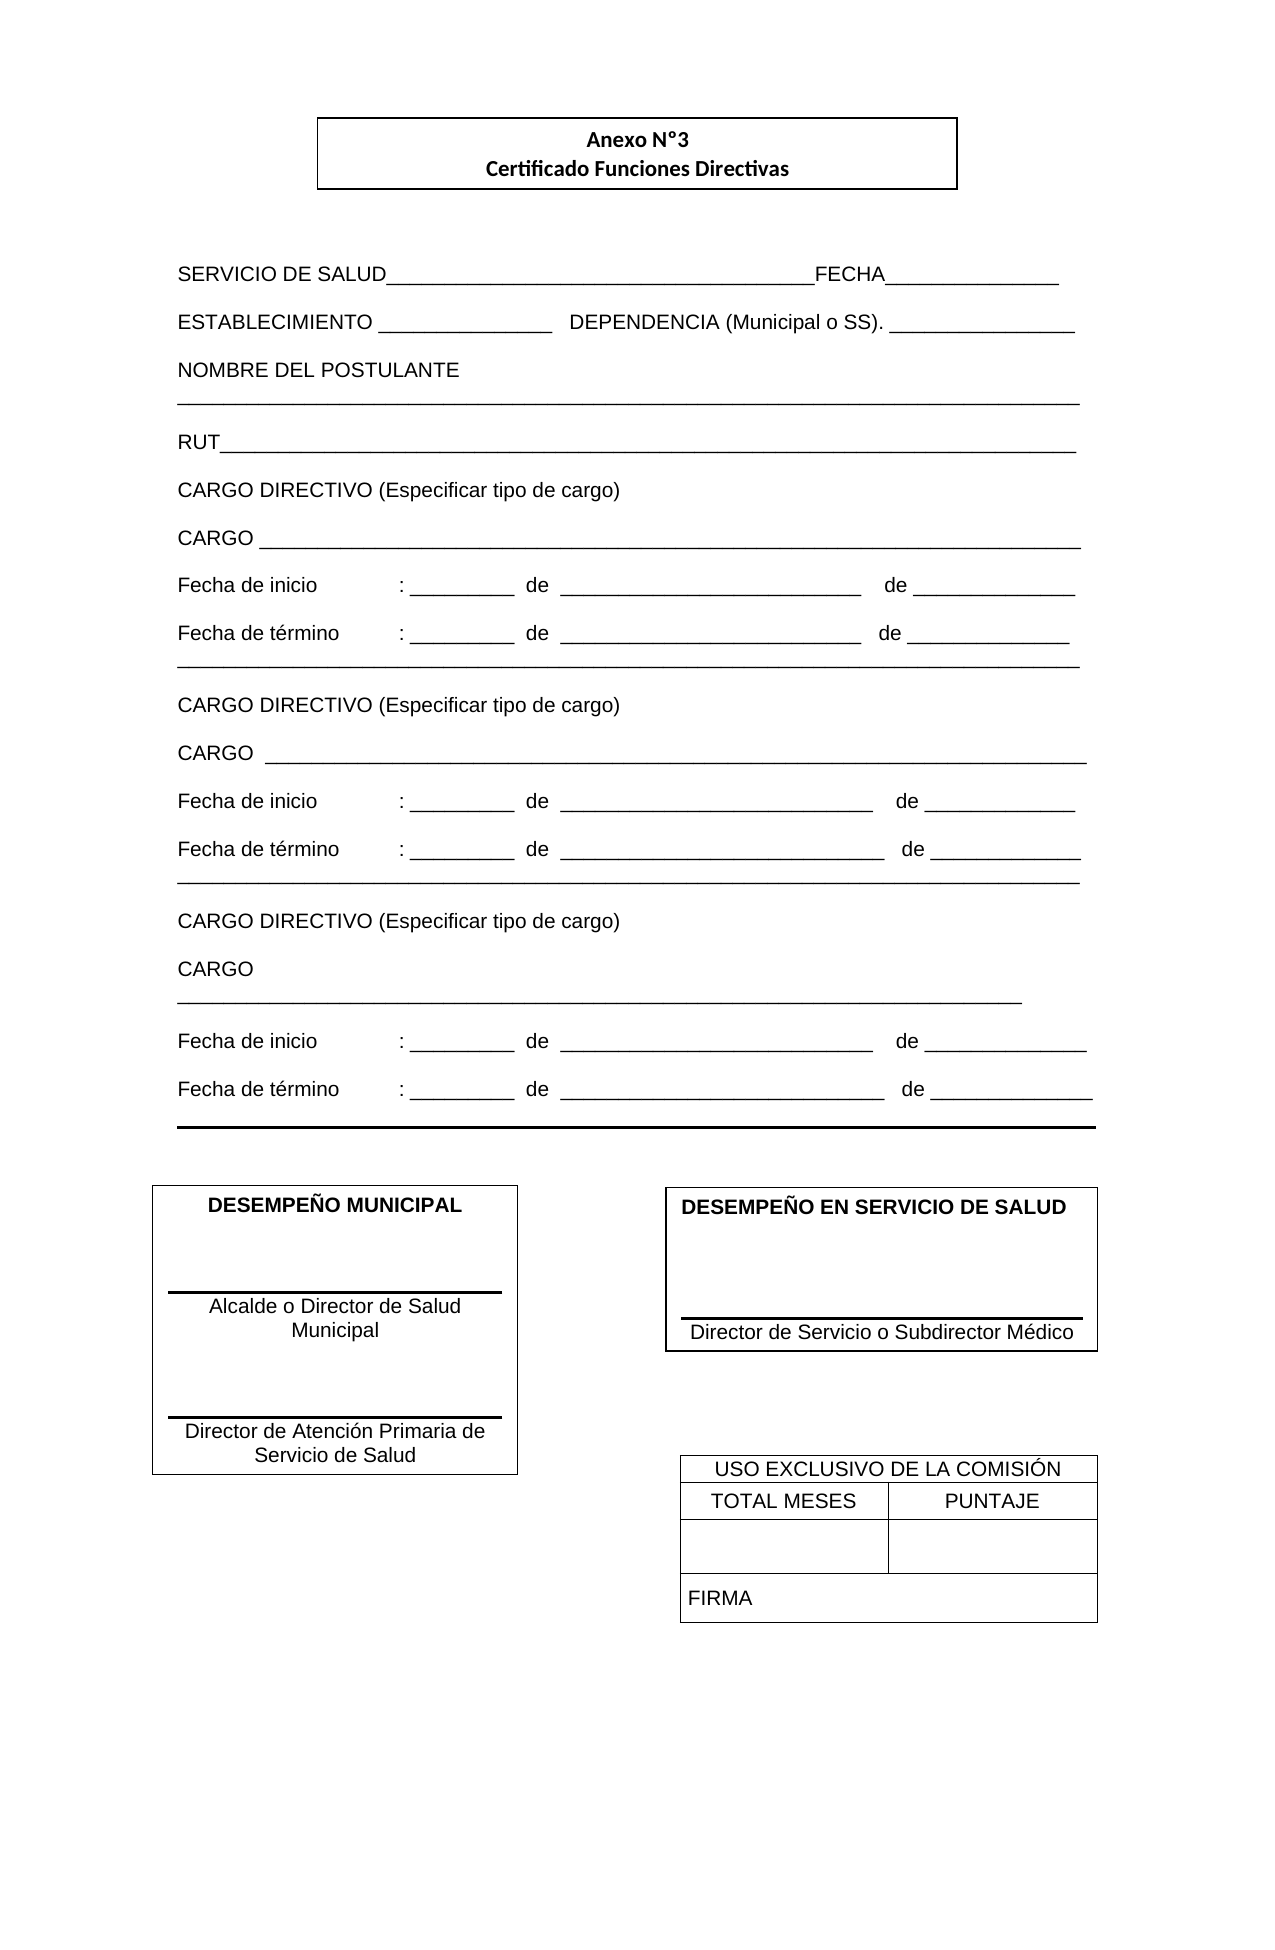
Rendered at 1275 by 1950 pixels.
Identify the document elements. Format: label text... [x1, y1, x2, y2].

table_cell [889, 1520, 1097, 1573]
text Fecha de término : _________ de ____________________________ de ______________ [177, 1076, 1096, 1100]
text Fecha de inicio : _________ de ___________________________ de _____________ [177, 789, 1096, 813]
table_cell FIRMA [681, 1574, 1097, 1622]
text CARGO DIRECTIVO (Especificar tipo de cargo) [177, 909, 1096, 933]
text ESTABLECIMIENTO _______________ DEPENDENCIA (Municipal o SS). ________________ [177, 310, 1096, 334]
text CARGO DIRECTIVO (Especificar tipo de cargo) [177, 477, 1096, 501]
text CARGO DIRECTIVO (Especificar tipo de cargo) [177, 693, 1096, 717]
text CARGO _______________________________________________________________________ [177, 525, 1096, 549]
text Fecha de término : _________ de ____________________________ de _____________ [177, 837, 1096, 861]
text ______________________________________________________________________________ [177, 861, 1096, 885]
table_cell TOTAL MESES [681, 1483, 888, 1519]
text CARGO _______________________________________________________________________ [177, 741, 1096, 765]
text Fecha de término : _________ de __________________________ de ______________ [177, 621, 1096, 645]
text NOMBRE DEL POSTULANTE ______________________________________________________________________________ [177, 358, 1096, 406]
text ______________________________________________________________________________ [177, 645, 1096, 669]
table_cell PUNTAJE [889, 1483, 1097, 1519]
text CARGO _________________________________________________________________________ [177, 957, 1096, 1004]
table_header [177, 1455, 680, 1622]
text Fecha de inicio : _________ de ___________________________ de ______________ [177, 1028, 1096, 1052]
text Fecha de inicio : _________ de __________________________ de ______________ [177, 573, 1096, 597]
text RUT__________________________________________________________________________ [177, 429, 1096, 453]
table_header USO EXCLUSIVO DE LA COMISIÓN [681, 1456, 1097, 1482]
table_cell [681, 1520, 888, 1573]
text SERVICIO DE SALUD_____________________________________FECHA_______________ [177, 262, 1096, 286]
